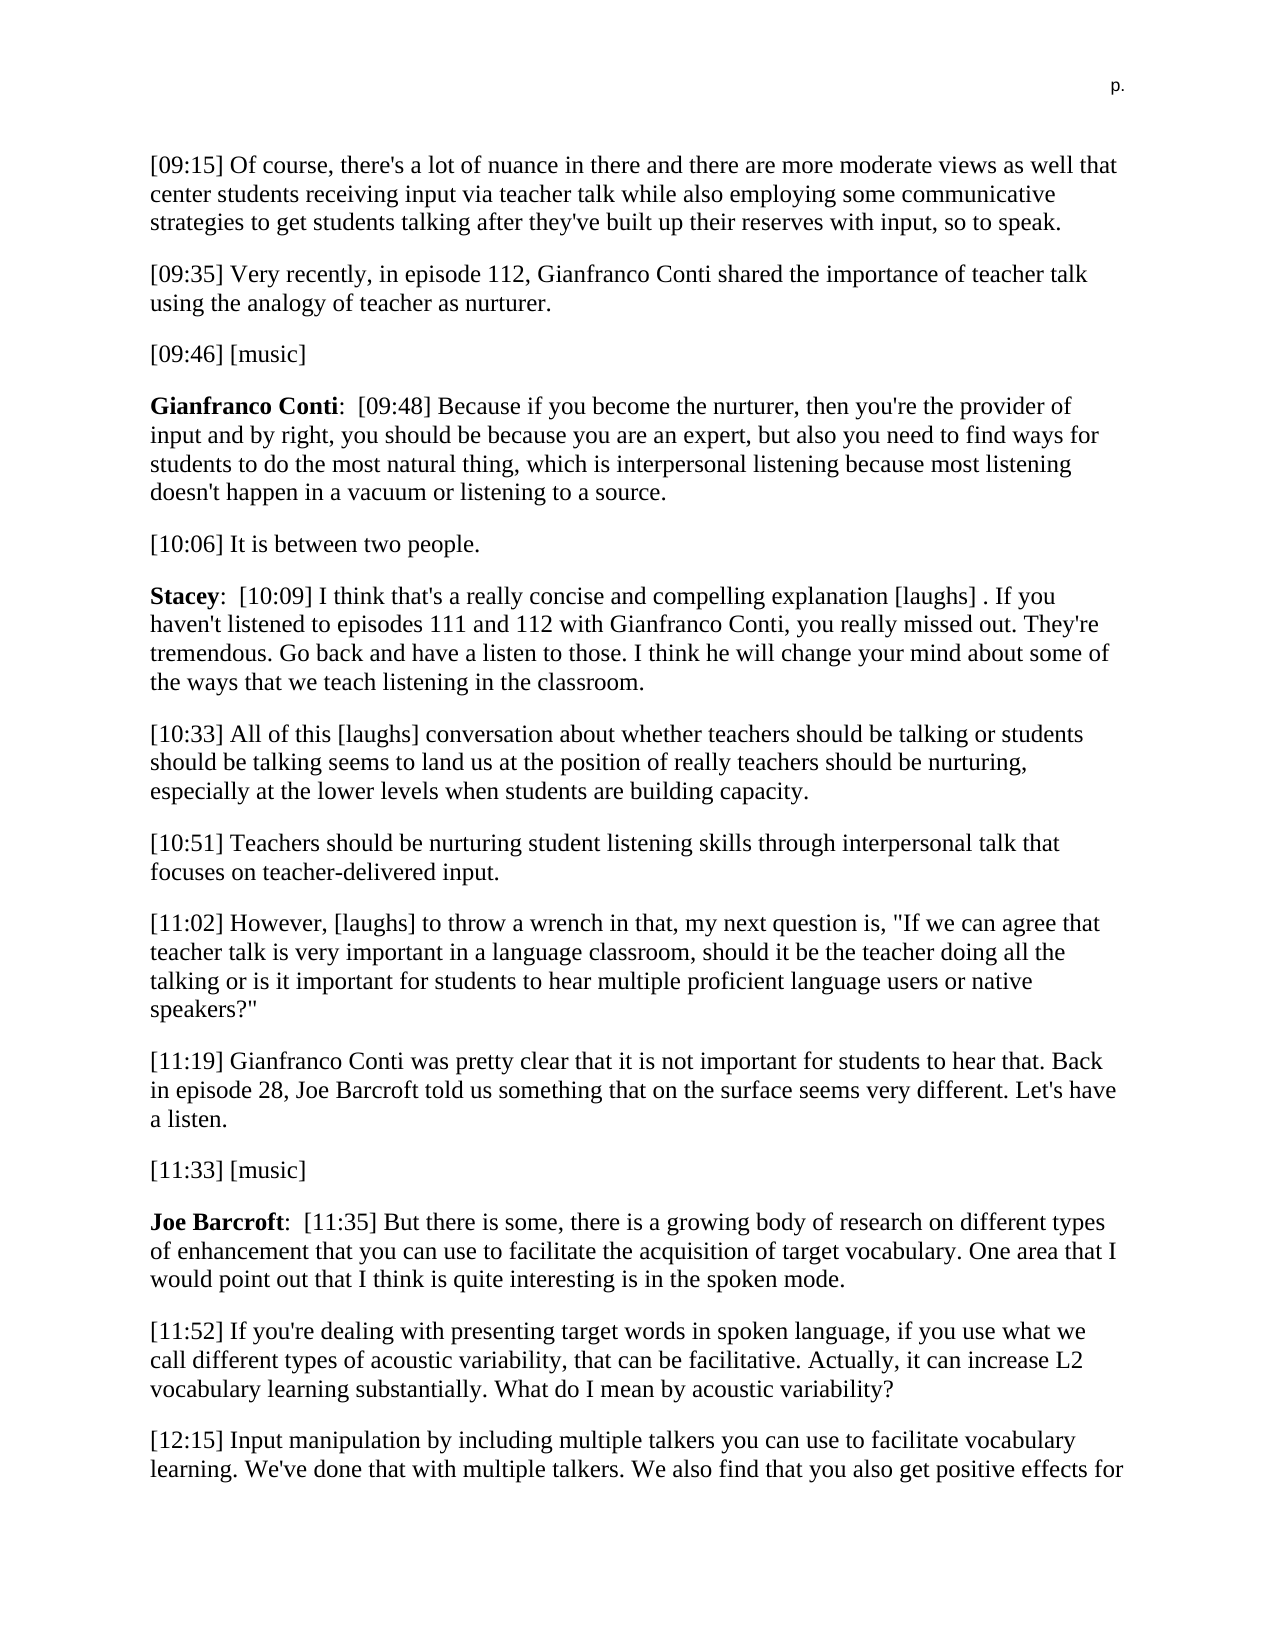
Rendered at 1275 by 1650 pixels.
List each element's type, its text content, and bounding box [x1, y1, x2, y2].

text [11:33] [music] [150, 1155, 1125, 1184]
text [11:19] Gianfranco Conti was pretty clear that it is not important for students to hear that. Back in episode 28, Joe Barcroft told us something that on the surface seems very different. Let's have a listen. [150, 1046, 1125, 1132]
text Joe Barcroft: [11:35] But there is some, there is a growing body of research on different types of enhancement that you can use to facilitate the acquisition of target vocabulary. One area that I would point out that I think is quite interesting is in the spoken mode. [150, 1207, 1125, 1293]
text [10:51] Teachers should be nurturing student listening skills through interpersonal talk that focuses on teacher-delivered input. [150, 828, 1125, 885]
text Stacey: [10:09] I think that's a really concise and compelling explanation [laughs] . If you haven't listened to episodes 111 and 112 with Gianfranco Conti, you really missed out. They're tremendous. Go back and have a listen to those. I think he will change your mind about some of the ways that we teach listening in the classroom. [150, 581, 1125, 696]
text [11:52] If you're dealing with presenting target words in spoken language, if you use what we call different types of acoustic variability, that can be facilitative. Actually, it can increase L2 vocabulary learning substantially. What do I mean by acoustic variability? [150, 1316, 1125, 1402]
text [09:35] Very recently, in episode 112, Gianfranco Conti shared the importance of teacher talk using the analogy of teacher as nurturer. [150, 259, 1125, 317]
text [09:15] Of course, there's a lot of nuance in there and there are more moderate views as well that center students receiving input via teacher talk while also employing some communicative strategies to get students talking after they've built up their reserves with input, so to speak. [150, 150, 1125, 236]
text Gianfranco Conti: [09:48] Because if you become the nurturer, then you're the provider of input and by right, you should be because you are an expert, but also you need to find ways for students to do the most natural thing, which is interpersonal listening because most listening doesn't happen in a vacuum or listening to a source. [150, 391, 1125, 506]
text [10:33] All of this [laughs] conversation about whether teachers should be talking or students should be talking seems to land us at the position of really teachers should be nurturing, especially at the lower levels when students are building capacity. [150, 719, 1125, 805]
text [09:46] [music] [150, 339, 1125, 368]
text [11:02] However, [laughs] to throw a wrench in that, my next question is, "If we can agree that teacher talk is very important in a language classroom, should it be the teacher doing all the talking or is it important for students to hear multiple proficient language users or native speakers?" [150, 908, 1125, 1023]
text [150, 1425, 1125, 1483]
text [10:06] It is between two people. [150, 529, 1125, 558]
